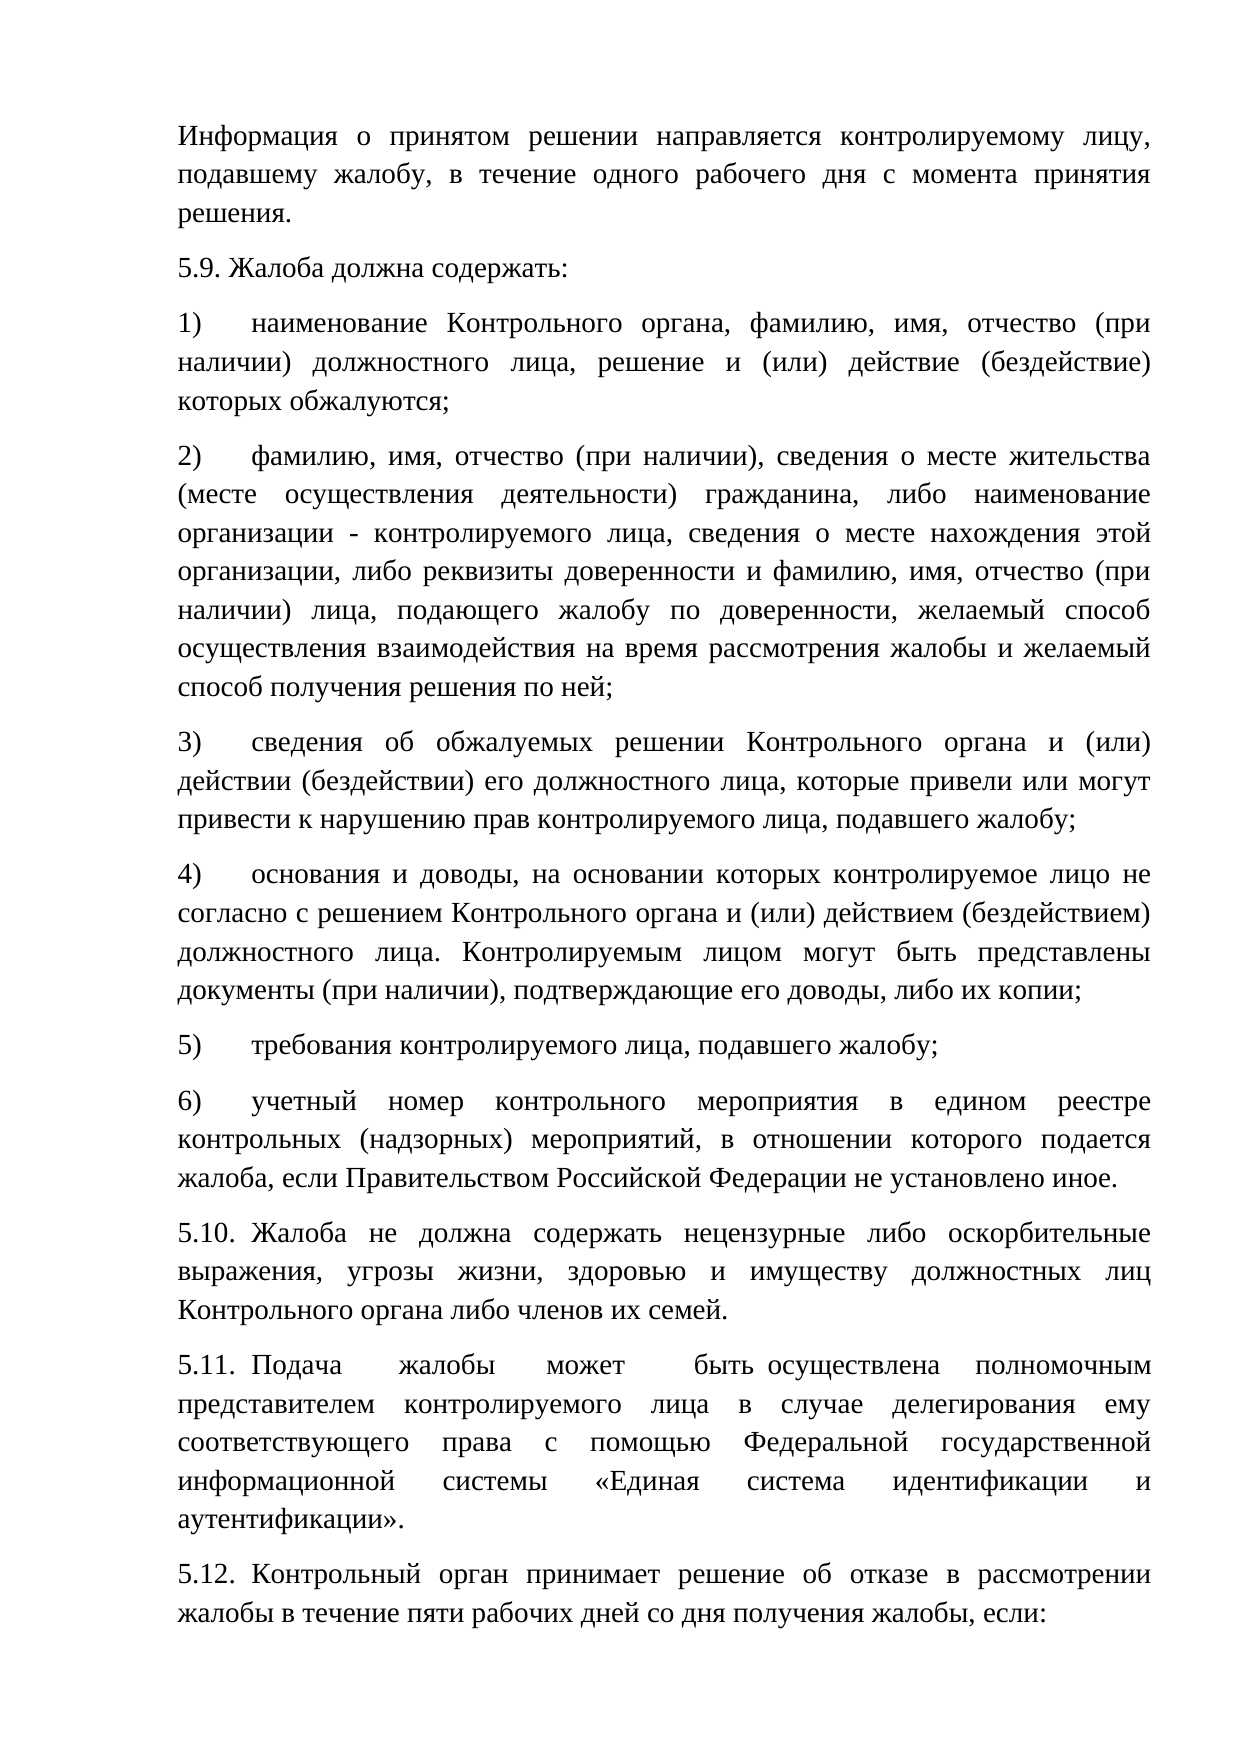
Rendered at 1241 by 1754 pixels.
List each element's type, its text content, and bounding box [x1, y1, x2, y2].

text 1) наименование Контрольного органа, фамилию, имя, отчество (при наличии) должностного лица, решение и (или) действие (бездействие) которых обжалуются; [177, 306, 1152, 416]
text 5.11. Подача жалобы может быть осуществлена полномочным представителем контролируемого лица в случае делегирования ему соответствующего права с помощью Федеральной государственной информационной системы «Единая система идентификации и аутентификации». [177, 1347, 1152, 1535]
text 4) основания и доводы, на основании которых контролируемое лицо не согласно с решением Контрольного органа и (или) действием (бездействием) должностного лица. Контролируемым лицом могут быть представлены документы (при наличии), подтверждающие его доводы, либо их копии; [177, 857, 1152, 1006]
text 2) фамилию, имя, отчество (при наличии), сведения о месте жительства (месте осуществления деятельности) гражданина, либо наименование организации - контролируемого лица, сведения о месте нахождения этой организации, либо реквизиты доверенности и фамилию, имя, отчество (при наличии) лица, подающего жалобу по доверенности, желаемый способ осуществления взаимодействия на время рассмотрения жалобы и желаемый способ получения решения по ней; [177, 438, 1152, 703]
text 5.10. Жалоба не должна содержать нецензурные либо оскорбительные выражения, угрозы жизни, здоровью и имуществу должностных лиц Контрольного органа либо членов их семей. [177, 1215, 1152, 1326]
text 5.9. Жалоба должна содержать: [177, 250, 1152, 284]
text 6) учетный номер контрольного мероприятия в едином реестре контрольных (надзорных) мероприятий, в отношении которого подается жалоба, если Правительством Российской Федерации не установлено иное. [177, 1083, 1152, 1193]
text Информация о принятом решении направляется контролируемому лицу, подавшему жалобу, в течение одного рабочего дня с момента принятия решения. [177, 118, 1152, 229]
text 3) сведения об обжалуемых решении Контрольного органа и (или) действии (бездействии) его должностного лица, которые привели или могут привести к нарушению прав контролируемого лица, подавшего жалобу; [177, 724, 1152, 835]
text 5) требования контролируемого лица, подавшего жалобу; [177, 1027, 1152, 1061]
text 5.12. Контрольный орган принимает решение об отказе в рассмотрении жалобы в течение пяти рабочих дней со дня получения жалобы, если: [177, 1557, 1152, 1629]
